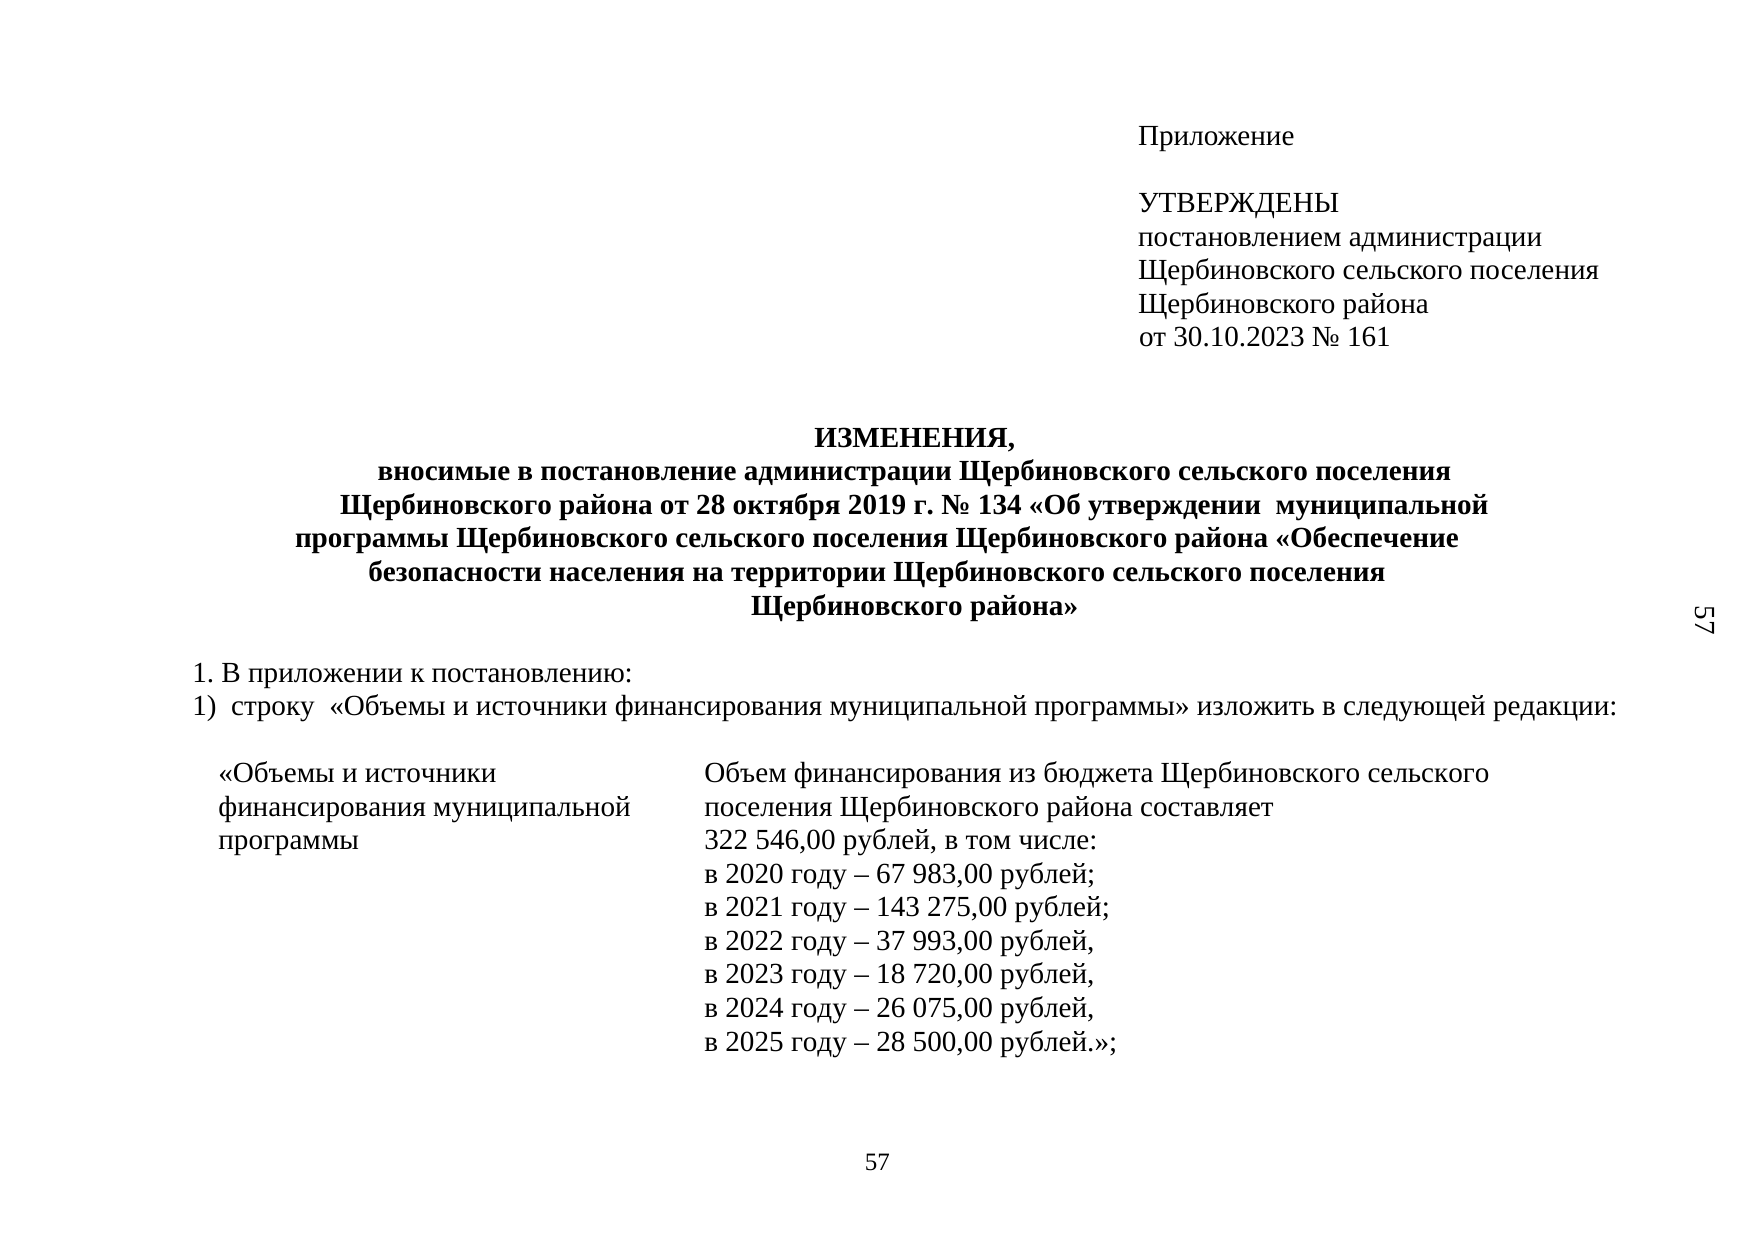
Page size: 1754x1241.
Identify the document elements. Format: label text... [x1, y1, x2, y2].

text Щербиновского района [1138, 286, 1636, 319]
text Щербиновского сельского поселения [1138, 252, 1636, 286]
text 1) строку «Объемы и источники финансирования муниципальной программы» изложить в следующей редакции: [118, 688, 1636, 722]
text вносимые в постановление администрации Щербиновского сельского поселения [236, 453, 1518, 487]
text Щербиновского района от 28 октября . № 134 «Об утверждении муниципальной программы Щербиновского сельского поселения Щербиновского района «Обеспечение безопасности населения на территории Щербиновского сельского поселения [236, 487, 1518, 588]
text УТВЕРЖДЕНЫ [1138, 185, 1636, 219]
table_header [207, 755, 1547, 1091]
text Щербиновского района» [236, 588, 1518, 621]
text постановлением администрации [1138, 219, 1636, 252]
text от 30.10.2023 № 161 [1139, 319, 1636, 353]
text 1. В приложении к постановлению: [118, 655, 1636, 688]
text Изменения, [236, 420, 1518, 453]
text Приложение [1138, 118, 1636, 152]
